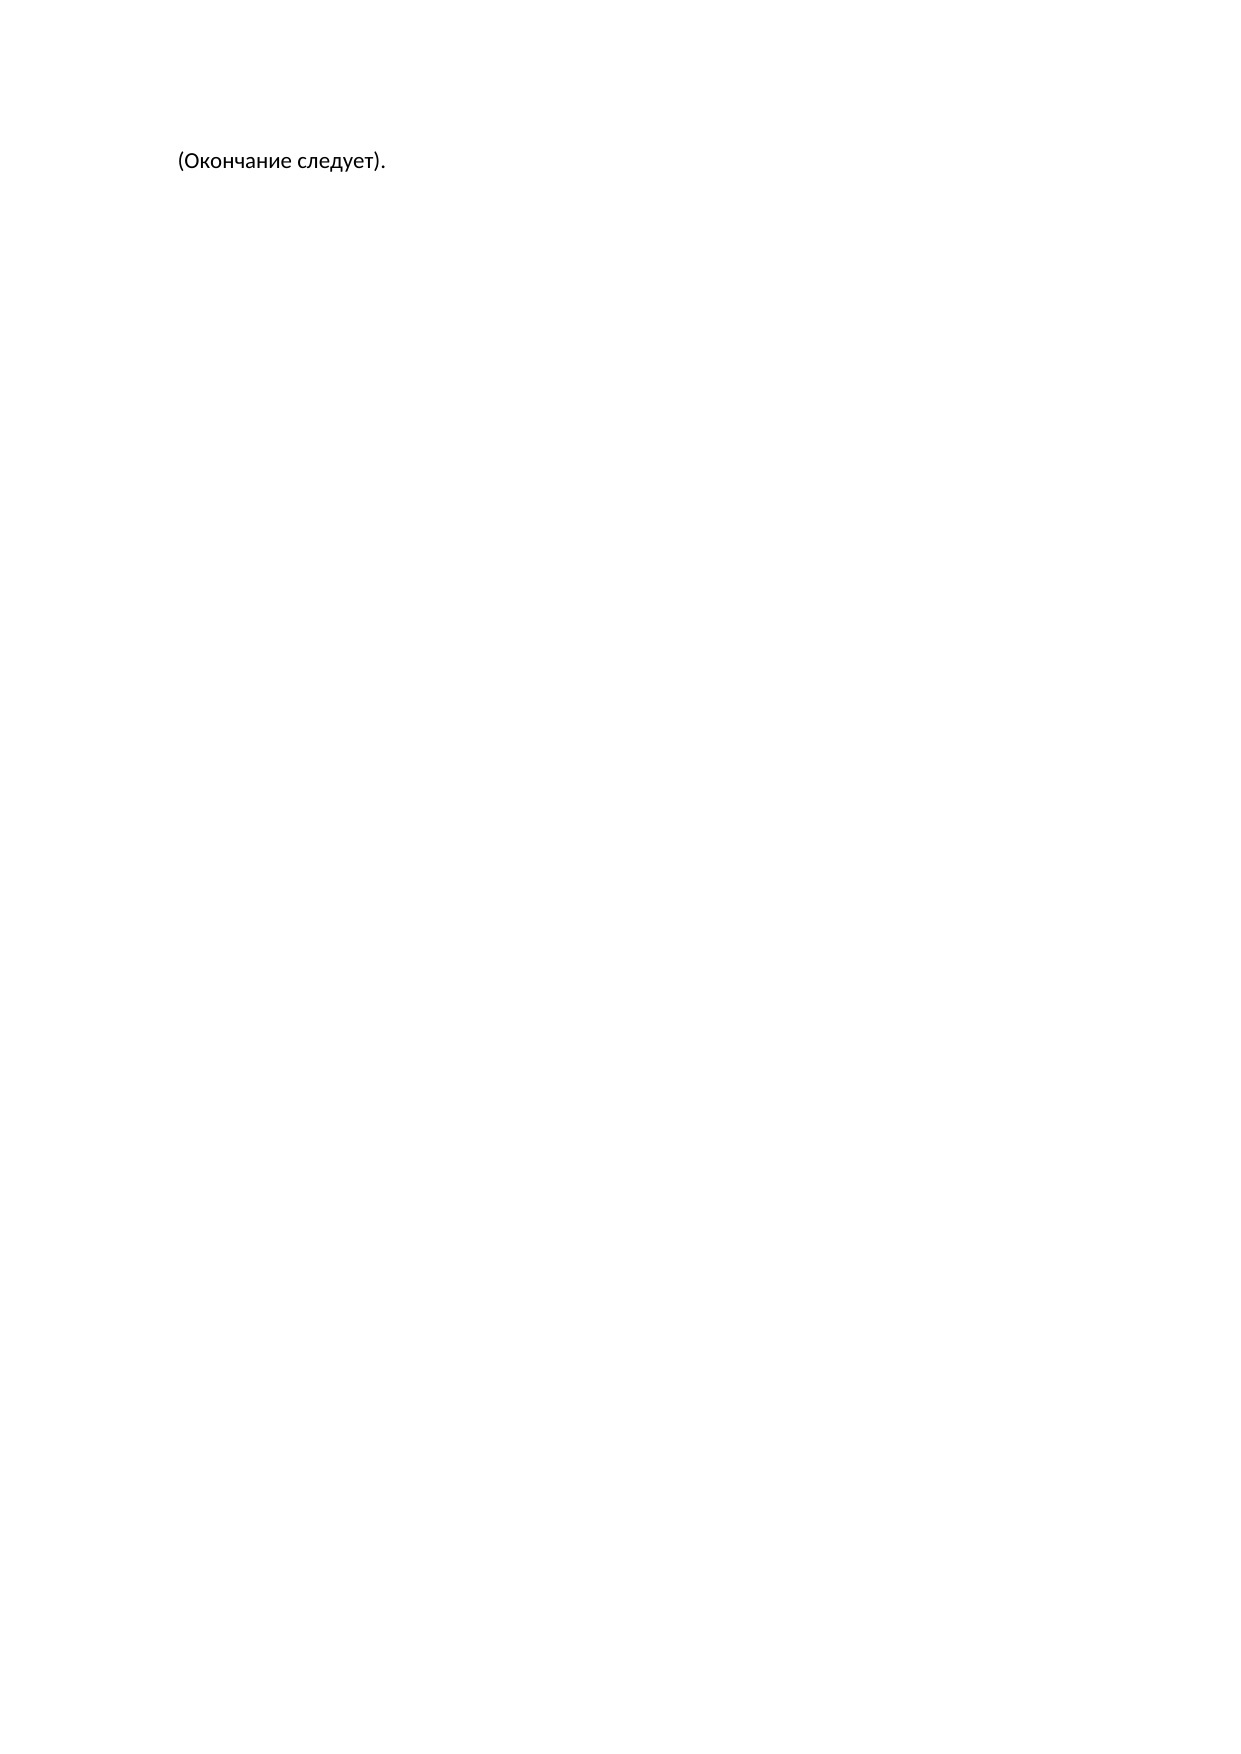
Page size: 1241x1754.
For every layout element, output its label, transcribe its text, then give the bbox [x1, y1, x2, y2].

text (Окончание следует). [177, 146, 1152, 174]
